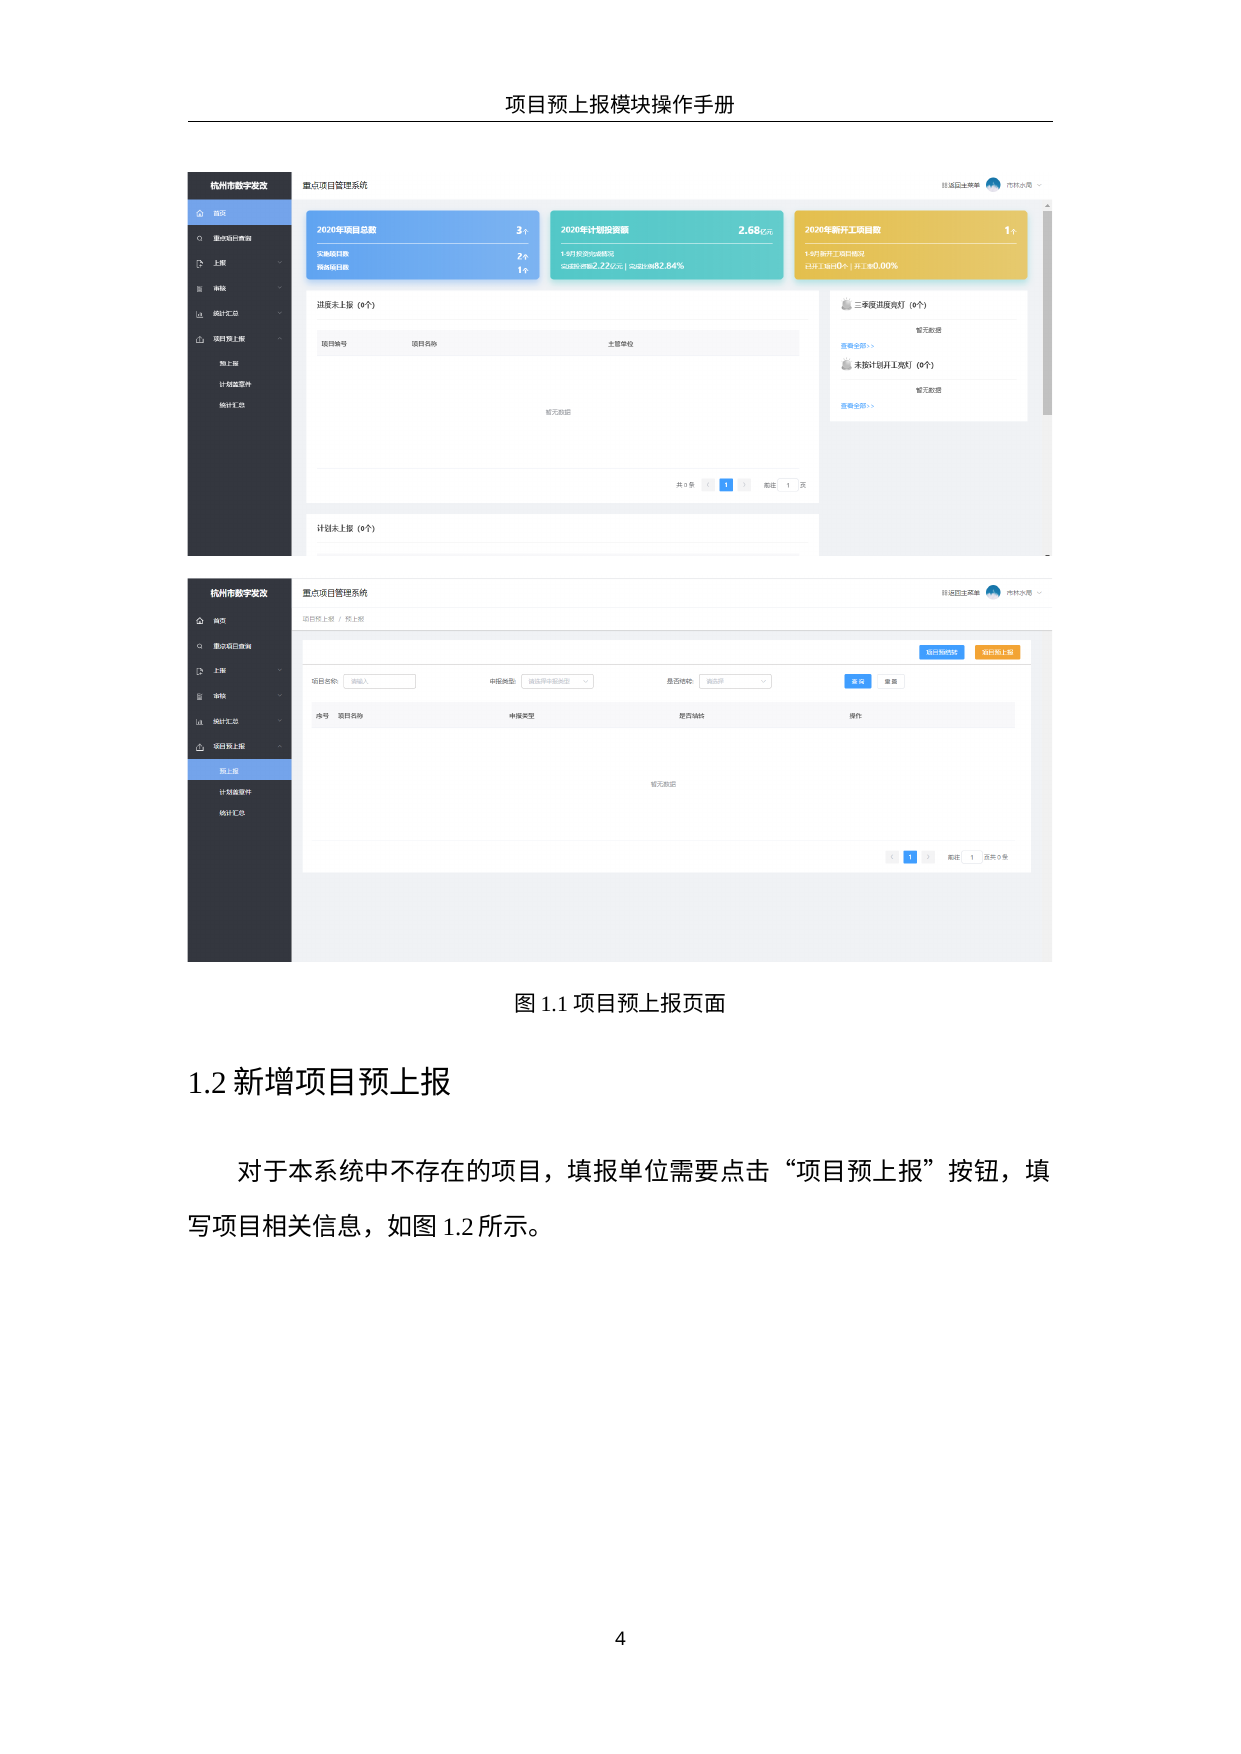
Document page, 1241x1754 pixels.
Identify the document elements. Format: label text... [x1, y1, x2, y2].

subtitle 1.2新增项目预上报 [187, 1036, 1053, 1124]
text 对于本系统中不存在的项目，填报单位需要点击“项目预上报”按钮，填写项目相关信息，如图1.2所示。 [187, 1148, 1053, 1247]
picture [187, 575, 1053, 962]
picture [187, 172, 1053, 556]
subtitle 图1.1 项目预上报页面 [187, 979, 1053, 1023]
